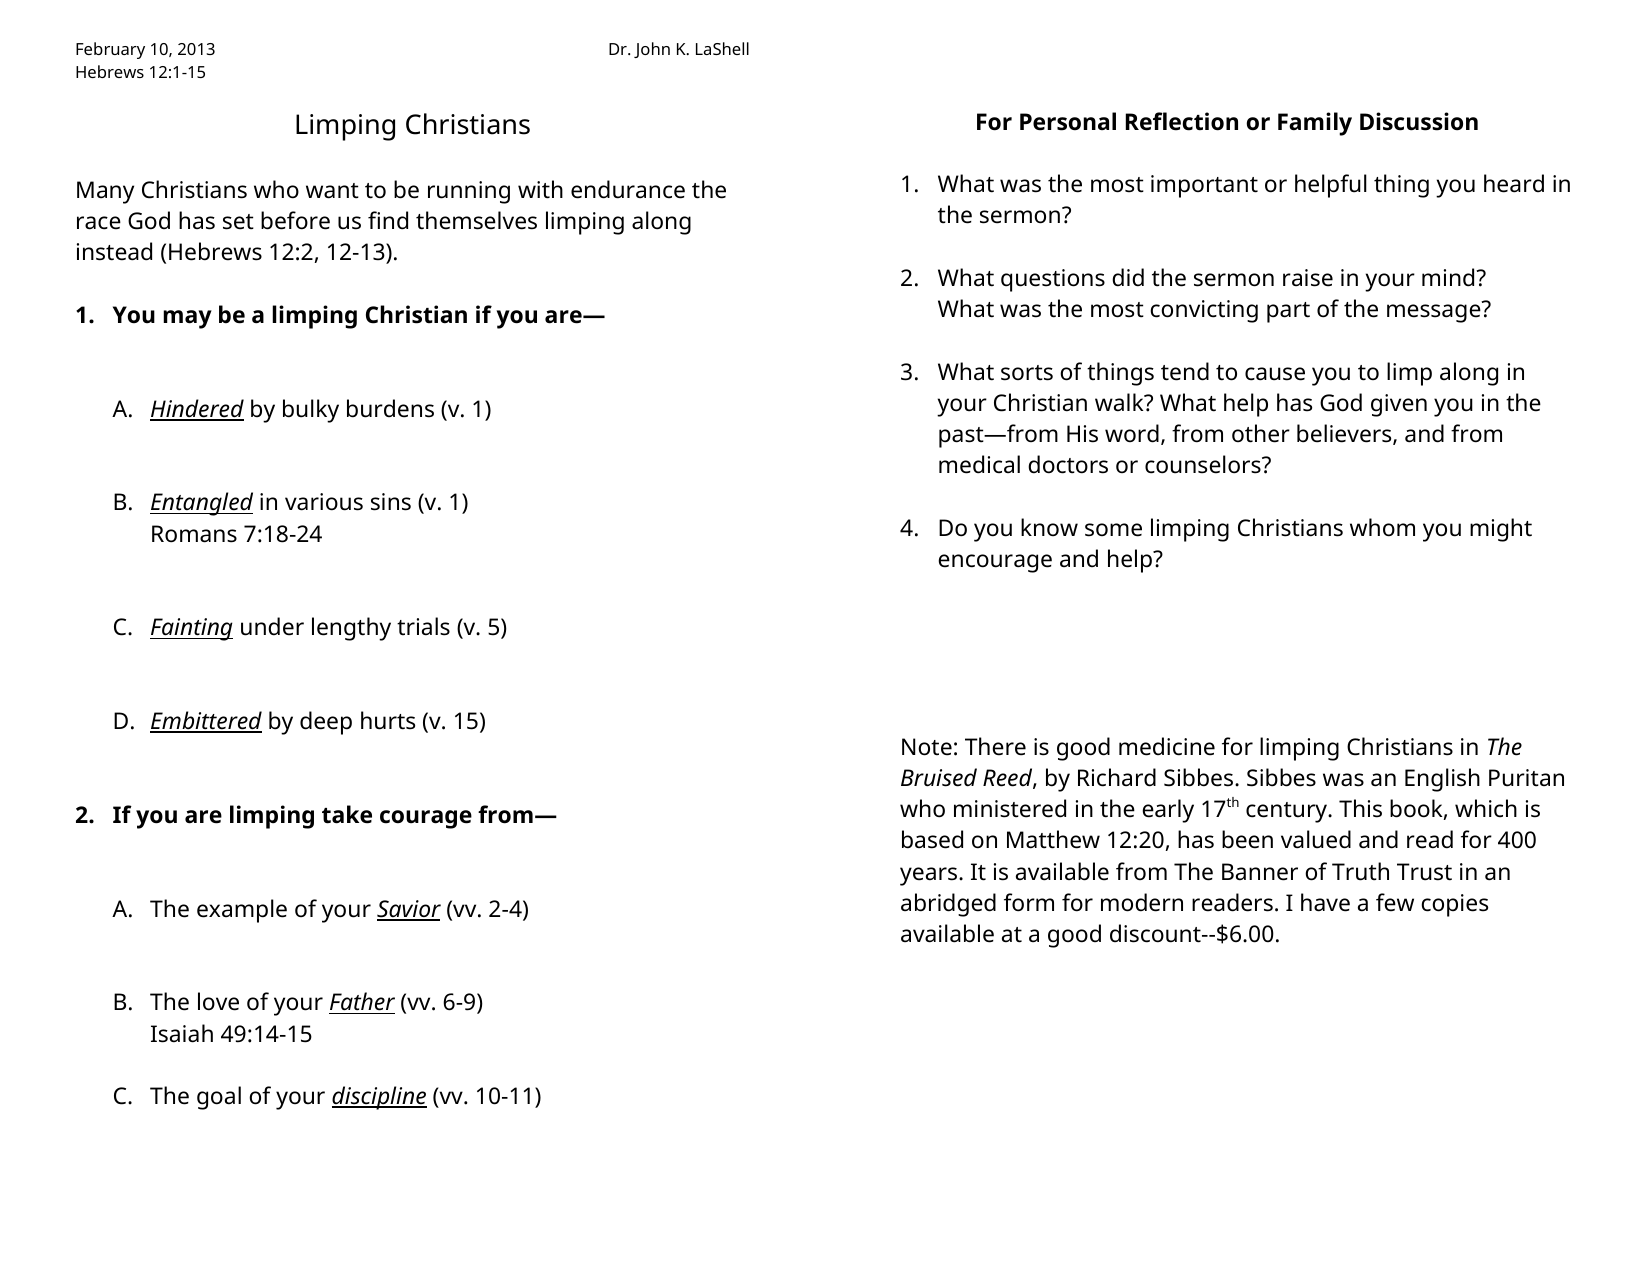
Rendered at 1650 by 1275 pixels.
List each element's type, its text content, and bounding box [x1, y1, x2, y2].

text Romans 7:18-24 [150, 517, 750, 549]
text B. The love of your Father (vv. 6-9) [112, 986, 750, 1017]
text 1. What was the most important or helpful thing you heard in the sermon? [900, 168, 1575, 231]
text C. Fainting under lengthy trials (v. 5) [112, 611, 750, 642]
text 2. If you are limping take courage from— [75, 799, 750, 830]
text C. The goal of your discipline (vv. 10-11) [112, 1080, 750, 1111]
text A. Hindered by bulky burdens (v. 1) [112, 392, 750, 424]
text 4. Do you know some limping Christians whom you might encourage and help? [900, 512, 1575, 574]
text For Personal Reflection or Family Discussion [975, 106, 1575, 137]
text D. Embittered by deep hurts (v. 15) [112, 705, 750, 736]
text B. Entangled in various sins (v. 1) [112, 486, 750, 517]
text A. The example of your Savior (vv. 2-4) [112, 892, 750, 924]
text 3. What sorts of things tend to cause you to limp along in your Christian walk? What help has God given you in the past—from His word, from other believers, and from medical doctors or counselors? [900, 356, 1575, 481]
text What was the most convicting part of the message? [900, 293, 1575, 324]
text Many Christians who want to be running with endurance the race God has set before us find themselves limping along instead (Hebrews 12:2, 12-13). [75, 174, 750, 267]
text Note: There is good medicine for limping Christians in The Bruised Reed, by Richard Sibbes. Sibbes was an English Puritan who ministered in the early 17th century. This book, which is based on Matthew 12:20, has been valued and read for 400 years. It is available from The Banner of Truth Trust in an abridged form for modern readers. I have a few copies available at a good discount--$6.00. [900, 731, 1575, 949]
text 1. You may be a limping Christian if you are— [75, 299, 750, 330]
text 2. What questions did the sermon raise in your mind? [900, 262, 1575, 293]
text Isaiah 49:14-15 [150, 1017, 750, 1049]
text Limping Christians [75, 106, 750, 142]
